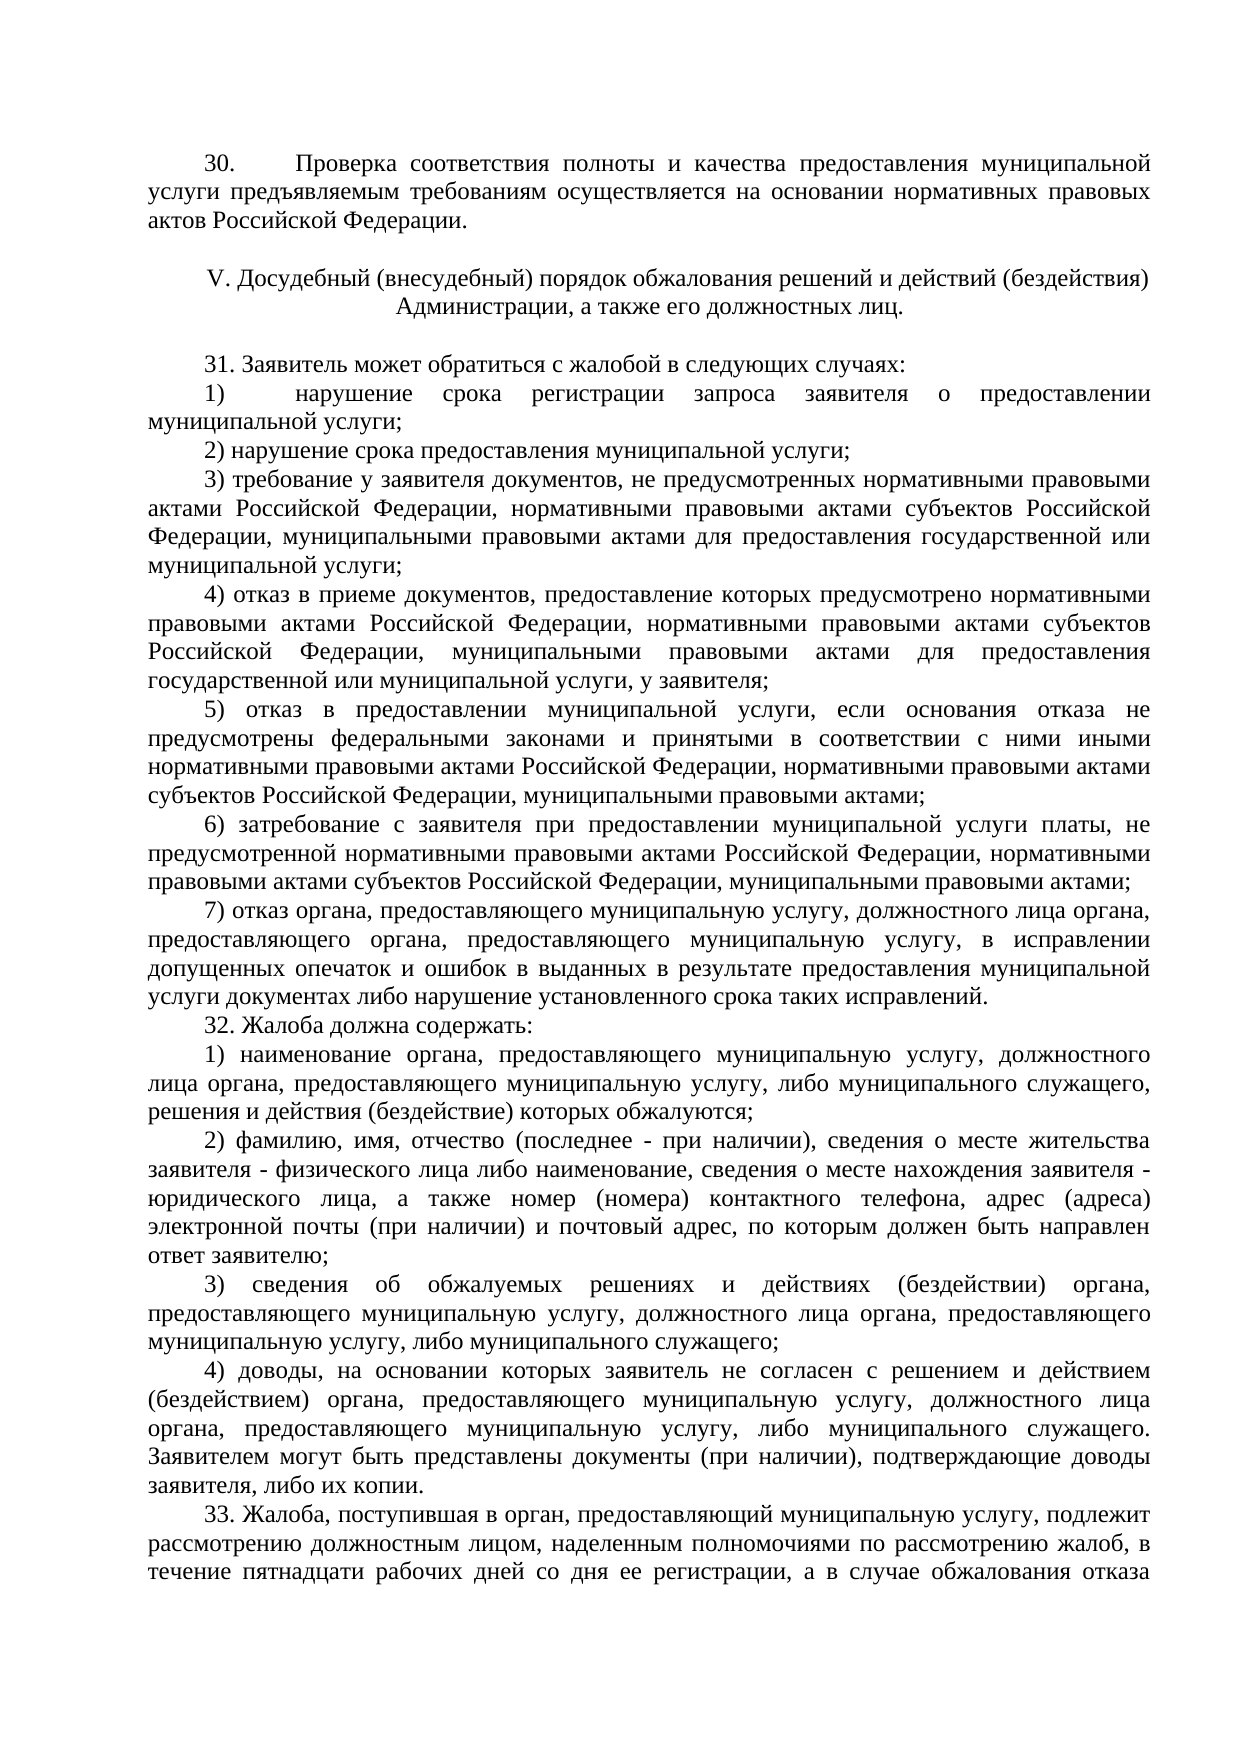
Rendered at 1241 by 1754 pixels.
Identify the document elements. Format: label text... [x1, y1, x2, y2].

text 2) фамилию, имя, отчество (последнее - при наличии), сведения о месте жительства заявителя - физического лица либо наименование, сведения о месте нахождения заявителя - юридического лица, а также номер (номера) контактного телефона, адрес (адреса) электронной почты (при наличии) и почтовый адрес, по которым должен быть направлен ответ заявителю; [148, 1125, 1152, 1269]
text 30. Проверка соответствия полноты и качества предоставления муниципальной услуги предъявляемым требованиям осуществляется на основании нормативных правовых актов Российской Федерации. [148, 148, 1152, 234]
text 3) сведения об обжалуемых решениях и действиях (бездействии) органа, предоставляющего муниципальную услугу, должностного лица органа, предоставляющего муниципальную услугу, либо муниципального служащего; [148, 1269, 1152, 1355]
text 32. Жалоба должна содержать: [148, 1010, 1152, 1039]
text 4) отказ в приеме документов, предоставление которых предусмотрено нормативными правовыми актами Российской Федерации, нормативными правовыми актами субъектов Российской Федерации, муниципальными правовыми актами для предоставления государственной или муниципальной услуги, у заявителя; [148, 579, 1152, 694]
text 2) нарушение срока предоставления муниципальной услуги; [148, 435, 1152, 464]
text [148, 1499, 1152, 1585]
text 6) затребование с заявителя при предоставлении муниципальной услуги платы, не предусмотренной нормативными правовыми актами Российской Федерации, нормативными правовыми актами субъектов Российской Федерации, муниципальными правовыми актами; [148, 809, 1152, 895]
text 31. Заявитель может обратиться с жалобой в следующих случаях: [148, 349, 1152, 378]
text 3) требование у заявителя документов, не предусмотренных нормативными правовыми актами Российской Федерации, нормативными правовыми актами субъектов Российской Федерации, муниципальными правовыми актами для предоставления государственной или муниципальной услуги; [148, 464, 1152, 579]
text 7) отказ органа, предоставляющего муниципальную услугу, должностного лица органа, предоставляющего органа, предоставляющего муниципальную услугу, в исправлении допущенных опечаток и ошибок в выданных в результате предоставления муниципальной услуги документах либо нарушение установленного срока таких исправлений. [148, 895, 1152, 1010]
text 4) доводы, на основании которых заявитель не согласен с решением и действием (бездействием) органа, предоставляющего муниципальную услугу, должностного лица органа, предоставляющего муниципальную услугу, либо муниципального служащего. Заявителем могут быть представлены документы (при наличии), подтверждающие доводы заявителя, либо их копии. [148, 1355, 1152, 1499]
list нарушение срока регистрации запроса заявителя о предоставлении муниципальной услуги; [148, 378, 1152, 435]
text 1) наименование органа, предоставляющего муниципальную услугу, должностного лица органа, предоставляющего муниципальную услугу, либо муниципального служащего, решения и действия (бездействие) которых обжалуются; [148, 1039, 1152, 1125]
text 5) отказ в предоставлении муниципальной услуги, если основания отказа не предусмотрены федеральными законами и принятыми в соответствии с ними иными нормативными правовыми актами Российской Федерации, нормативными правовыми актами субъектов Российской Федерации, муниципальными правовыми актами; [148, 694, 1152, 809]
text V. Досудебный (внесудебный) порядок обжалования решений и действий (бездействия) Администрации, а также его должностных лиц. [148, 263, 1152, 320]
